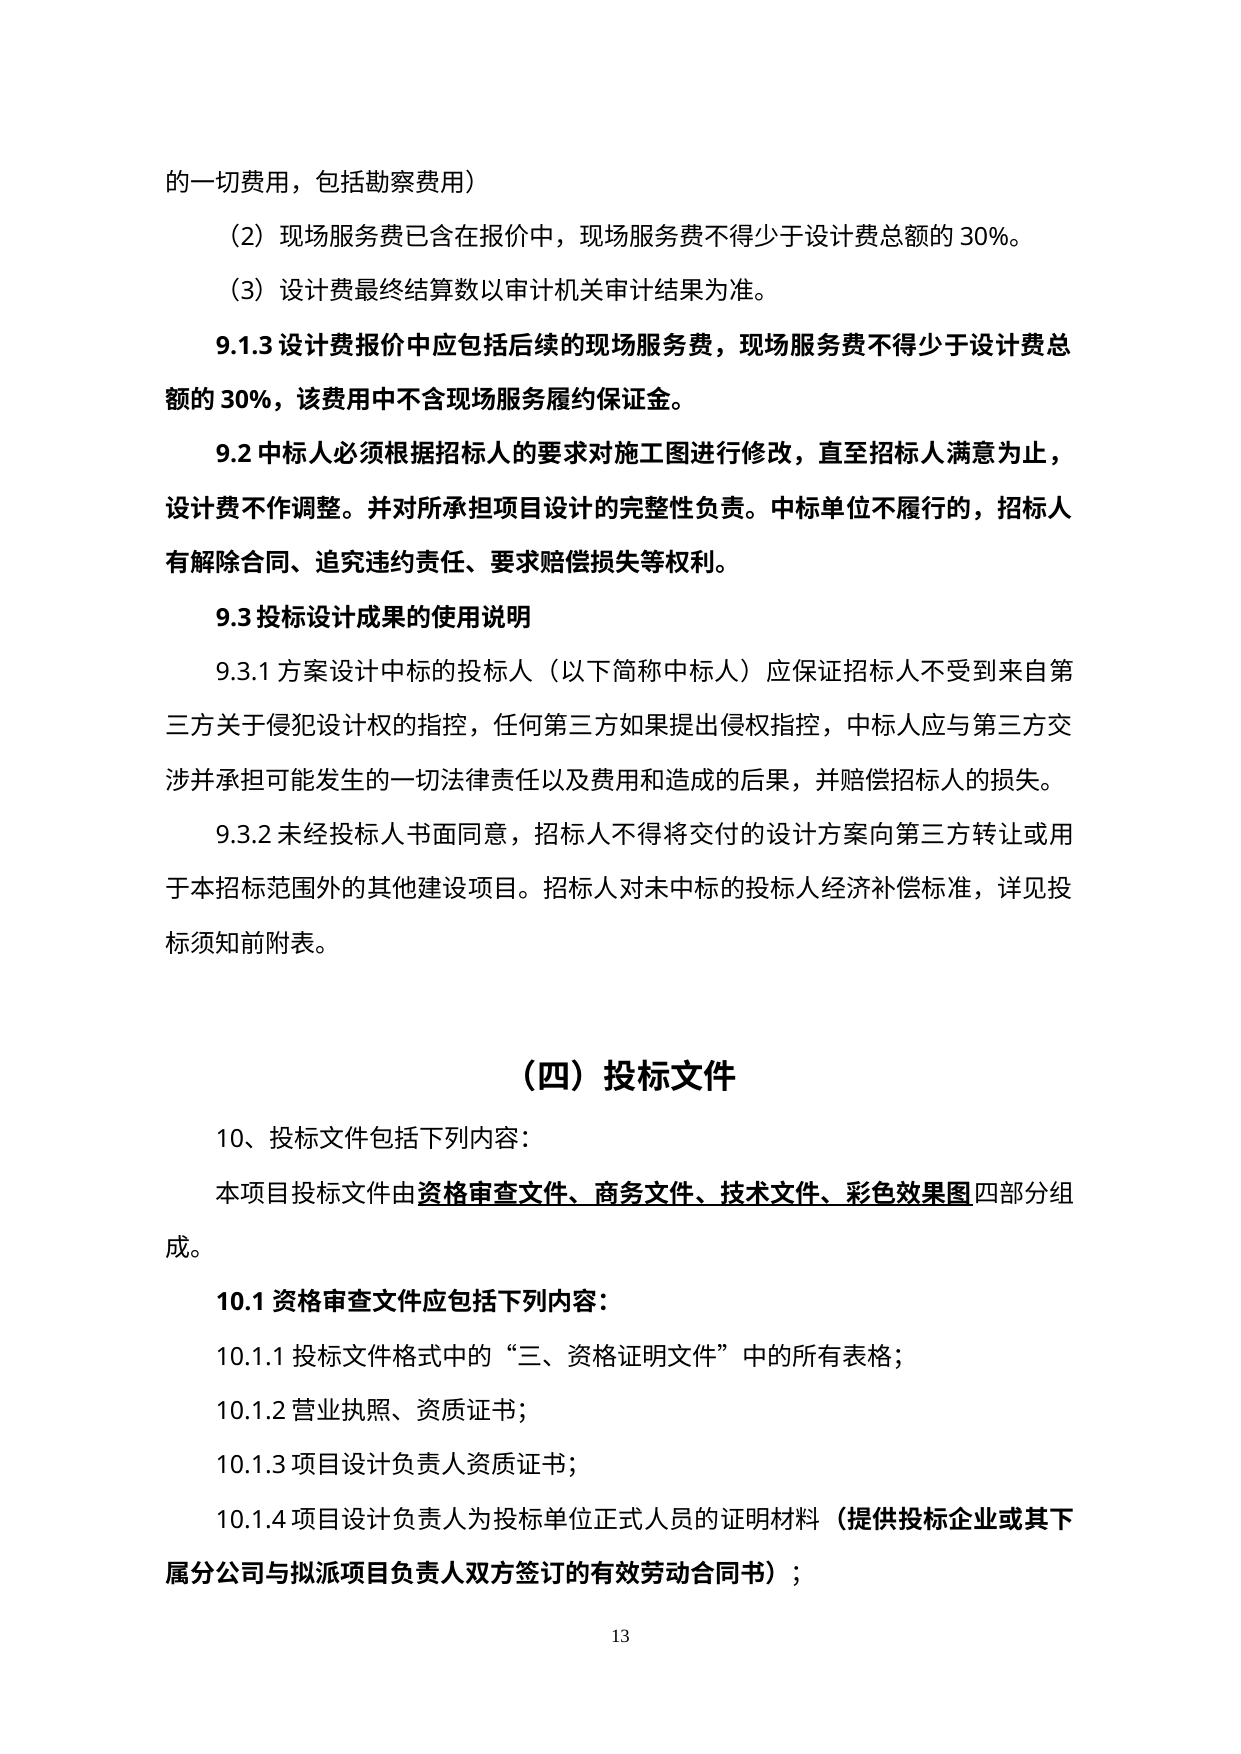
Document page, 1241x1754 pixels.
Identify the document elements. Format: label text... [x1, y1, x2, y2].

text 10.1 资格审查文件应包括下列内容： [165, 1282, 1075, 1318]
text 9.1.3设计费报价中应包括后续的现场服务费，现场服务费不得少于设计费总额的30%，该费用中不含现场服务履约保证金。 [165, 325, 1075, 416]
text 本项目投标文件由资格审查文件、商务文件、技术文件、彩色效果图四部分组成。 [165, 1173, 1075, 1264]
text 10、投标文件包括下列内容： [165, 1119, 1075, 1155]
text （四）投标文件 [165, 1041, 1075, 1106]
text （3）设计费最终结算数以审计机关审计结果为准。 [165, 271, 1075, 307]
text 9.3投标设计成果的使用说明 [165, 597, 1075, 633]
text 9.3.1方案设计中标的投标人（以下简称中标人）应保证招标人不受到来自第三方关于侵犯设计权的指控，任何第三方如果提出侵权指控，中标人应与第三方交涉并承担可能发生的一切法律责任以及费用和造成的后果，并赔偿招标人的损失。 [165, 651, 1075, 796]
text 9.3.2未经投标人书面同意，招标人不得将交付的设计方案向第三方转让或用于本招标范围外的其他建设项目。招标人对未中标的投标人经济补偿标准，详见投标须知前附表。 [165, 814, 1075, 959]
text 10.1.1 投标文件格式中的“三、资格证明文件”中的所有表格； [165, 1336, 1075, 1372]
text （2）现场服务费已含在报价中，现场服务费不得少于设计费总额的30%。 [165, 216, 1075, 253]
text 10.1.2营业执照、资质证书； [165, 1391, 1075, 1427]
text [165, 162, 1075, 198]
text 9.2中标人必须根据招标人的要求对施工图进行修改，直至招标人满意为止，设计费不作调整。并对所承担项目设计的完整性负责。中标单位不履行的，招标人有解除合同、追究违约责任、要求赔偿损失等权利。 [165, 434, 1075, 579]
text 10.1.3项目设计负责人资质证书； [165, 1445, 1075, 1481]
text 10.1.4项目设计负责人为投标单位正式人员的证明材料（提供投标企业或其下属分公司与拟派项目负责人双方签订的有效劳动合同书）； [165, 1499, 1075, 1590]
